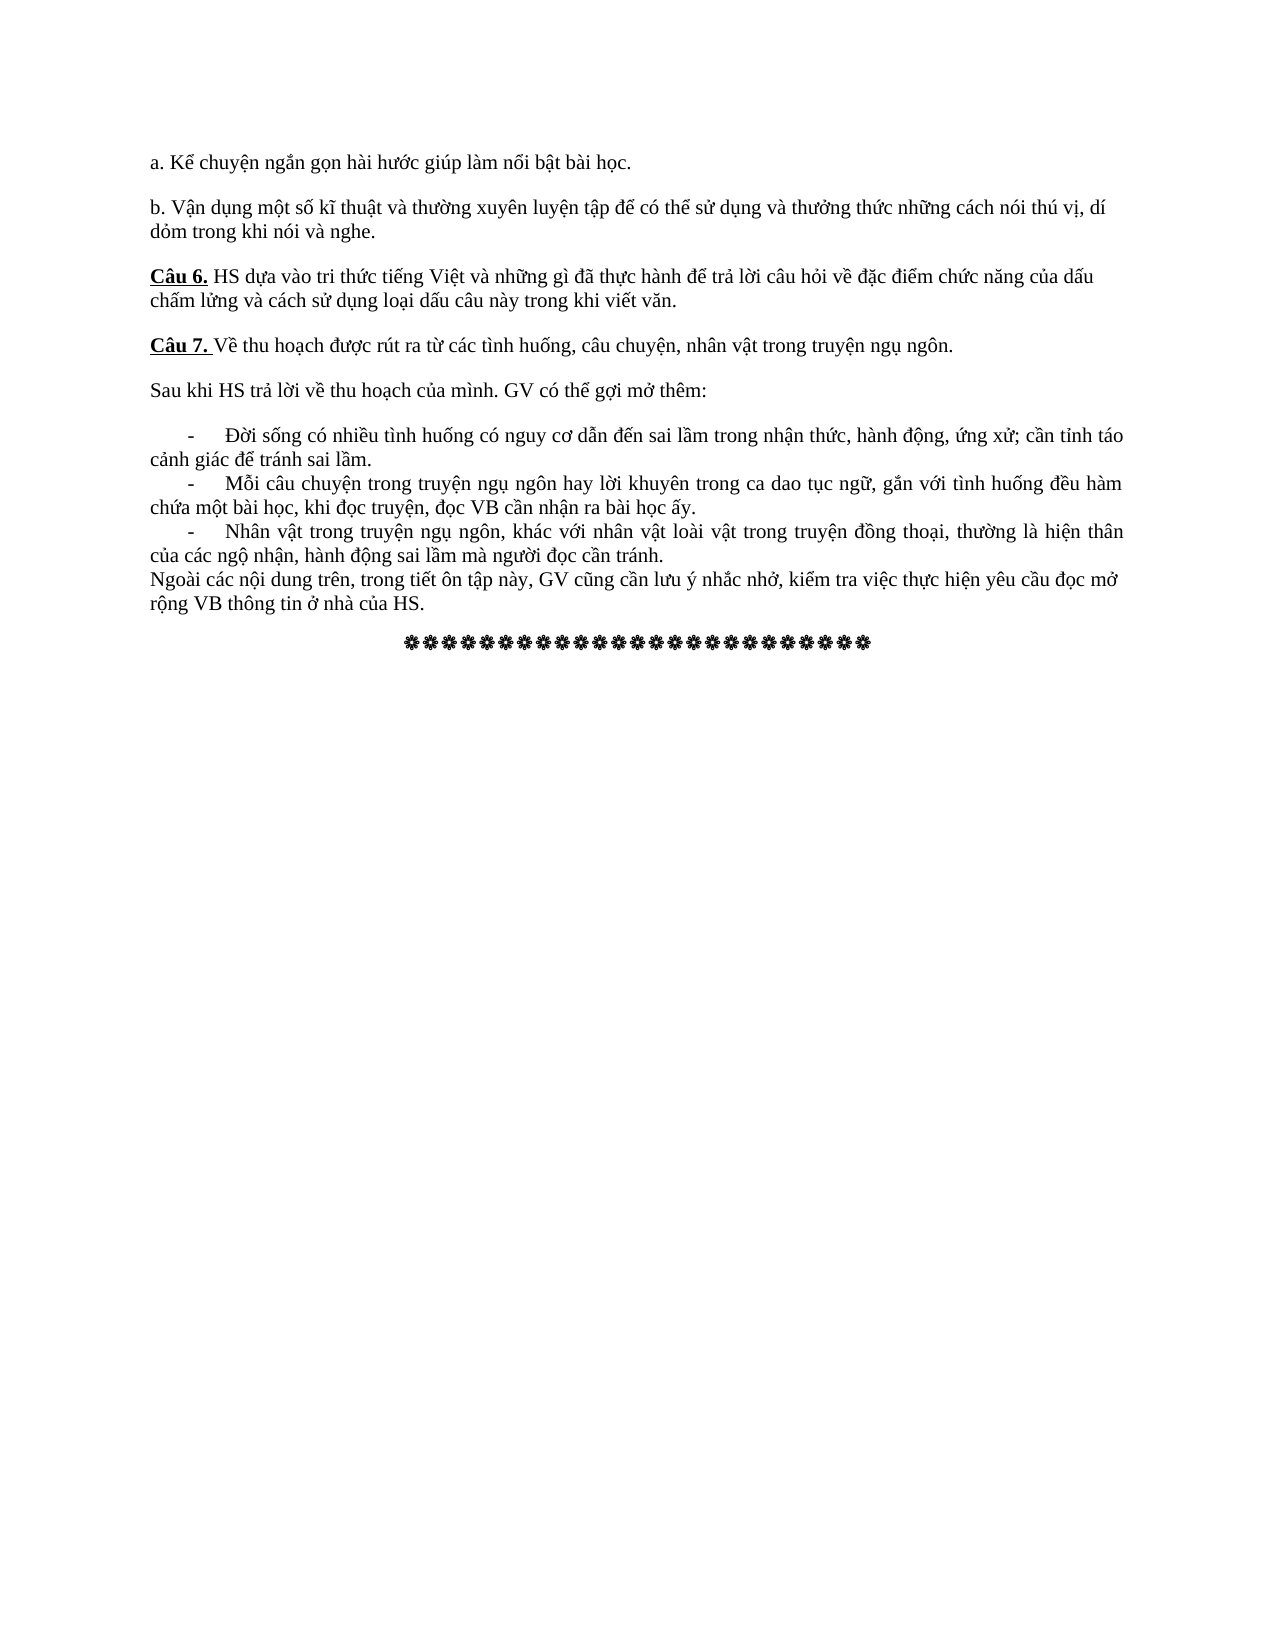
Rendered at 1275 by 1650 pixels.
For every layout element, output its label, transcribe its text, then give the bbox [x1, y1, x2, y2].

text Câu 7. Về thu hoạch được rút ra từ các tình huống, câu chuyện, nhân vật trong truyện ngụ ngôn. [150, 333, 1125, 357]
list Nhân vật trong truyện ngụ ngôn, khác với nhân vật loài vật trong truyện đồng thoại, thường là hiện thân của các ngộ nhận, hành động sai lầm mà người đọc cần tránh. [150, 519, 1125, 567]
text Sau khi HS trả lời về thu hoạch của mình. GV có thể gợi mở thêm: [150, 378, 1125, 402]
text b. Vận dụng một số kĩ thuật và thường xuyên luyện tập để có thể sử dụng và thưởng thức những cách nói thú vị, dí dỏm trong khi nói và nghe. [150, 195, 1125, 243]
list Mỗi câu chuyện trong truyện ngụ ngôn hay lời khuyên trong ca dao tục ngữ, gắn với tình huống đều hàm chứa một bài học, khi đọc truyện, đọc VB cần nhận ra bài học ấy. [150, 471, 1125, 519]
text Câu 6. HS dựa vào tri thức tiếng Việt và những gì đã thực hành để trả lời câu hỏi về đặc điểm chức năng của dấu chấm lửng và cách sử dụng loại dấu câu này trong khi viết văn. [150, 264, 1125, 312]
text a. Kể chuyện ngắn gọn hài hước giúp làm nổi bật bài học. [150, 150, 1125, 174]
list Đời sống có nhiều tình huống có nguy cơ dẫn đến sai lầm trong nhận thức, hành động, ứng xử; cần tỉnh táo cảnh giác để tránh sai lầm. [150, 423, 1125, 471]
text Ngoài các nội dung trên, trong tiết ôn tập này, GV cũng cần lưu ý nhắc nhở, kiểm tra việc thực hiện yêu cầu đọc mở rộng VB thông tin ở nhà của HS. [150, 567, 1125, 615]
